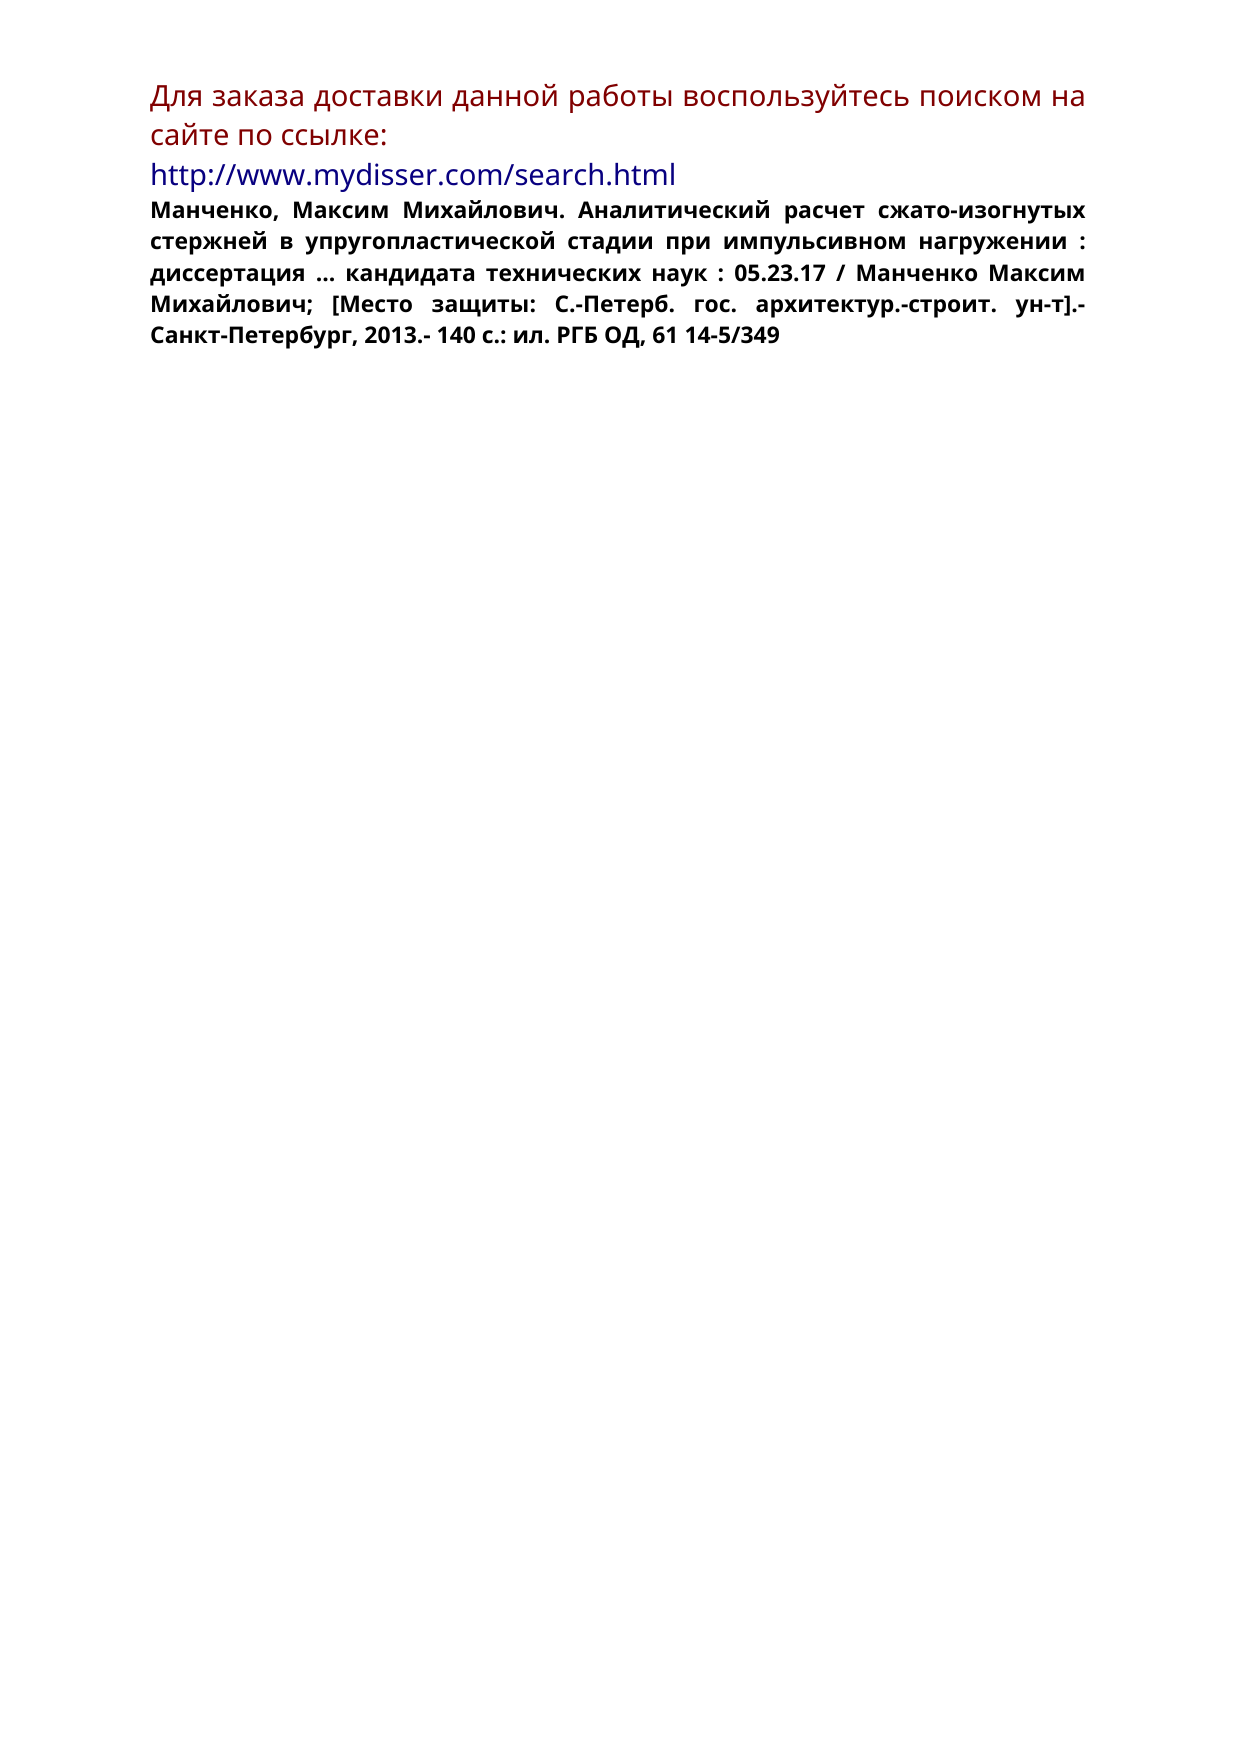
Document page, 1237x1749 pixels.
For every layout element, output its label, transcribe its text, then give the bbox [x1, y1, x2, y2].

text Манченко, Максим Михайлович. Аналитический расчет сжато-изогнутых стержней в упругопластической стадии при импульсивном нагружении : диссертация ... кандидата технических наук : 05.23.17 / Манченко Максим Михайлович; [Место защиты: С.-Петерб. гос. архитектур.-строит. ун-т].- Санкт-Петербург, 2013.- 140 с.: ил. РГБ ОД, 61 14-5/349 [150, 194, 1086, 350]
